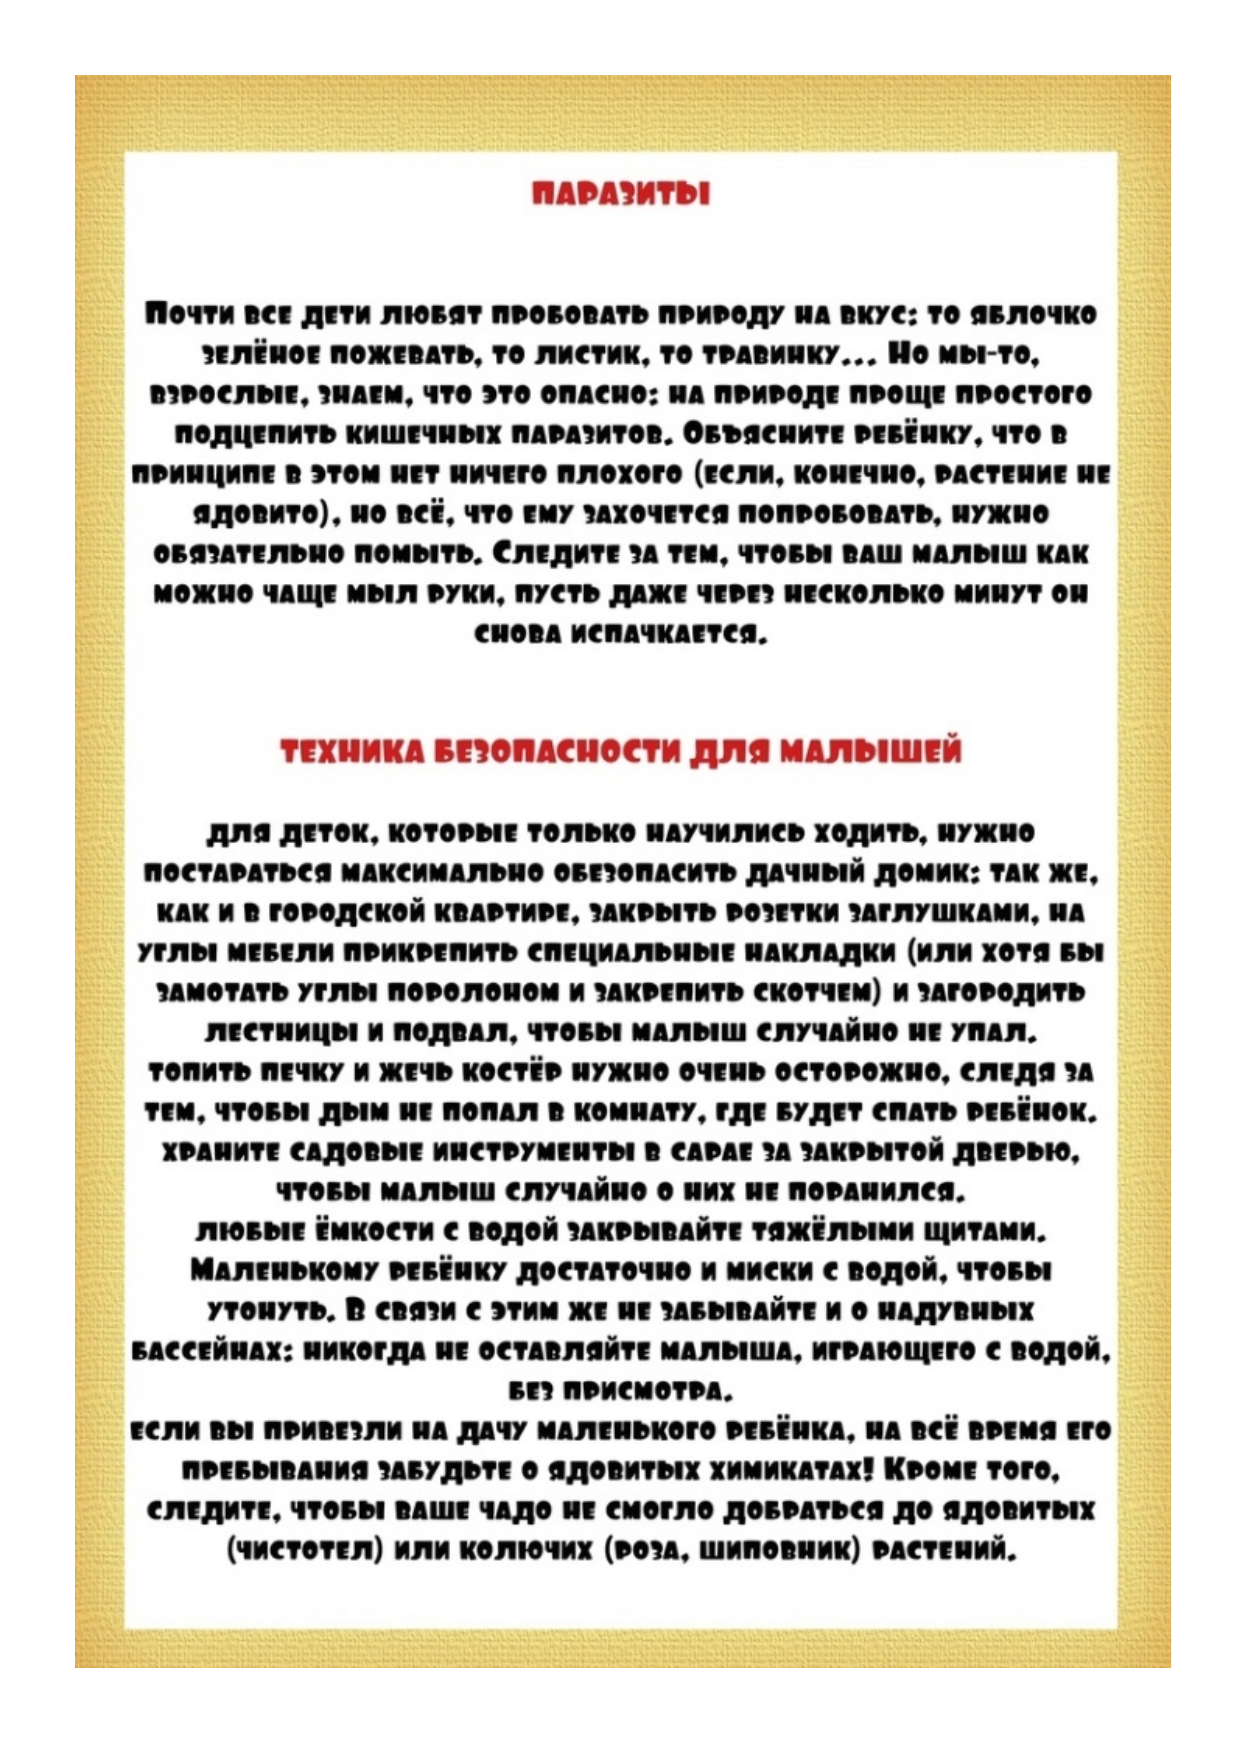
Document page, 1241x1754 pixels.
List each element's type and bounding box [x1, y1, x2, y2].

picture [75, 75, 1172, 1668]
